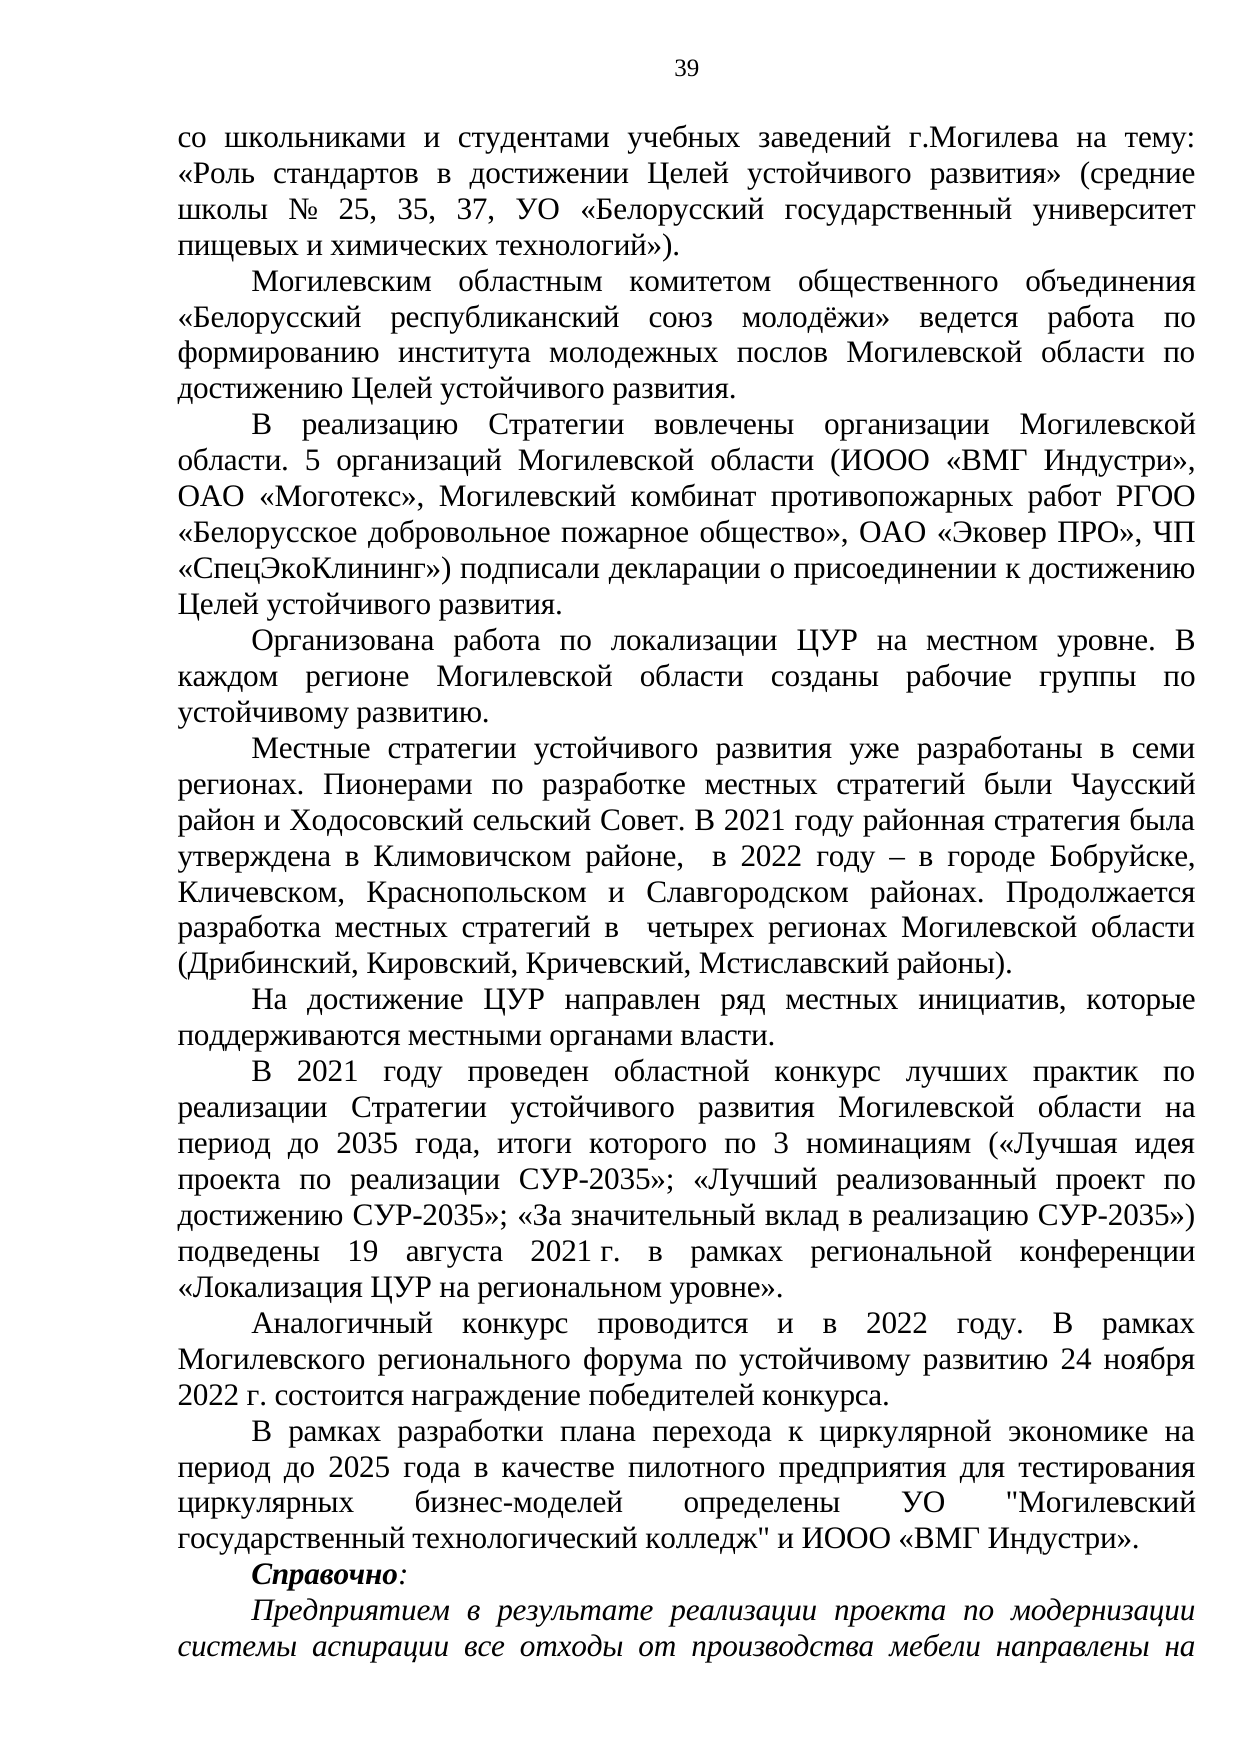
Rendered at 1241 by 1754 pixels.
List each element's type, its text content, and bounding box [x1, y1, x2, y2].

text Справочно: [177, 1556, 1196, 1592]
text В 2021 году проведен областной конкурс лучших практик по реализации Стратегии устойчивого развития Могилевской области на период до 2035 года, итоги которого по 3 номинациям («Лучшая идея проекта по реализации СУР-2035»; «Лучший реализованный проект по достижению СУР-2035»; «За значительный вклад в реализацию СУР-2035») подведены 19 августа 2021 г. в рамках региональной конференции «Локализация ЦУР на региональном уровне». [177, 1052, 1196, 1304]
text Организована работа по локализации ЦУР на местном уровне. В каждом регионе Могилевской области созданы рабочие группы по устойчивому развитию. [177, 621, 1196, 729]
text Местные стратегии устойчивого развития уже разработаны в семи регионах. Пионерами по разработке местных стратегий были Чаусский район и Ходосовский сельский Совет. В 2021 году районная стратегия была утверждена в Климовичском районе, в 2022 году – в городе Бобруйске, Кличевском, Краснопольском и Славгородском районах. Продолжается разработка местных стратегий в четырех регионах Могилевской области (Дрибинский, Кировский, Кричевский, Мстиславский районы). [177, 729, 1196, 981]
text Аналогичный конкурс проводится и в 2022 году. В рамках Могилевского регионального форума по устойчивому развитию 24 ноября 2022 г. состоится награждение победителей конкурса. [177, 1304, 1196, 1412]
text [177, 1592, 1196, 1663]
text В рамках разработки плана перехода к циркулярной экономике на период до 2025 года в качестве пилотного предприятия для тестирования циркулярных бизнес-моделей определены УО "Могилевский государственный технологический колледж" и ИООО «ВМГ Индустри». [177, 1412, 1196, 1556]
text Могилевским областным комитетом общественного объединения «Белорусский республиканский союз молодёжи» ведется работа по формированию института молодежных послов Могилевской области по достижению Целей устойчивого развития. [177, 262, 1196, 406]
text На достижение ЦУР направлен ряд местных инициатив, которые поддерживаются местными органами власти. [177, 981, 1196, 1052]
text В реализацию Стратегии вовлечены организации Могилевской области. 5 организаций Могилевской области (ИООО «ВМГ Индустри», ОАО «Моготекс», Могилевский комбинат противопожарных работ РГОО «Белорусское добровольное пожарное общество», ОАО «Эковер ПРО», ЧП «СпецЭкоКлининг») подписали декларации о присоединении к достижению Целей устойчивого развития. [177, 406, 1196, 621]
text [177, 118, 1196, 262]
